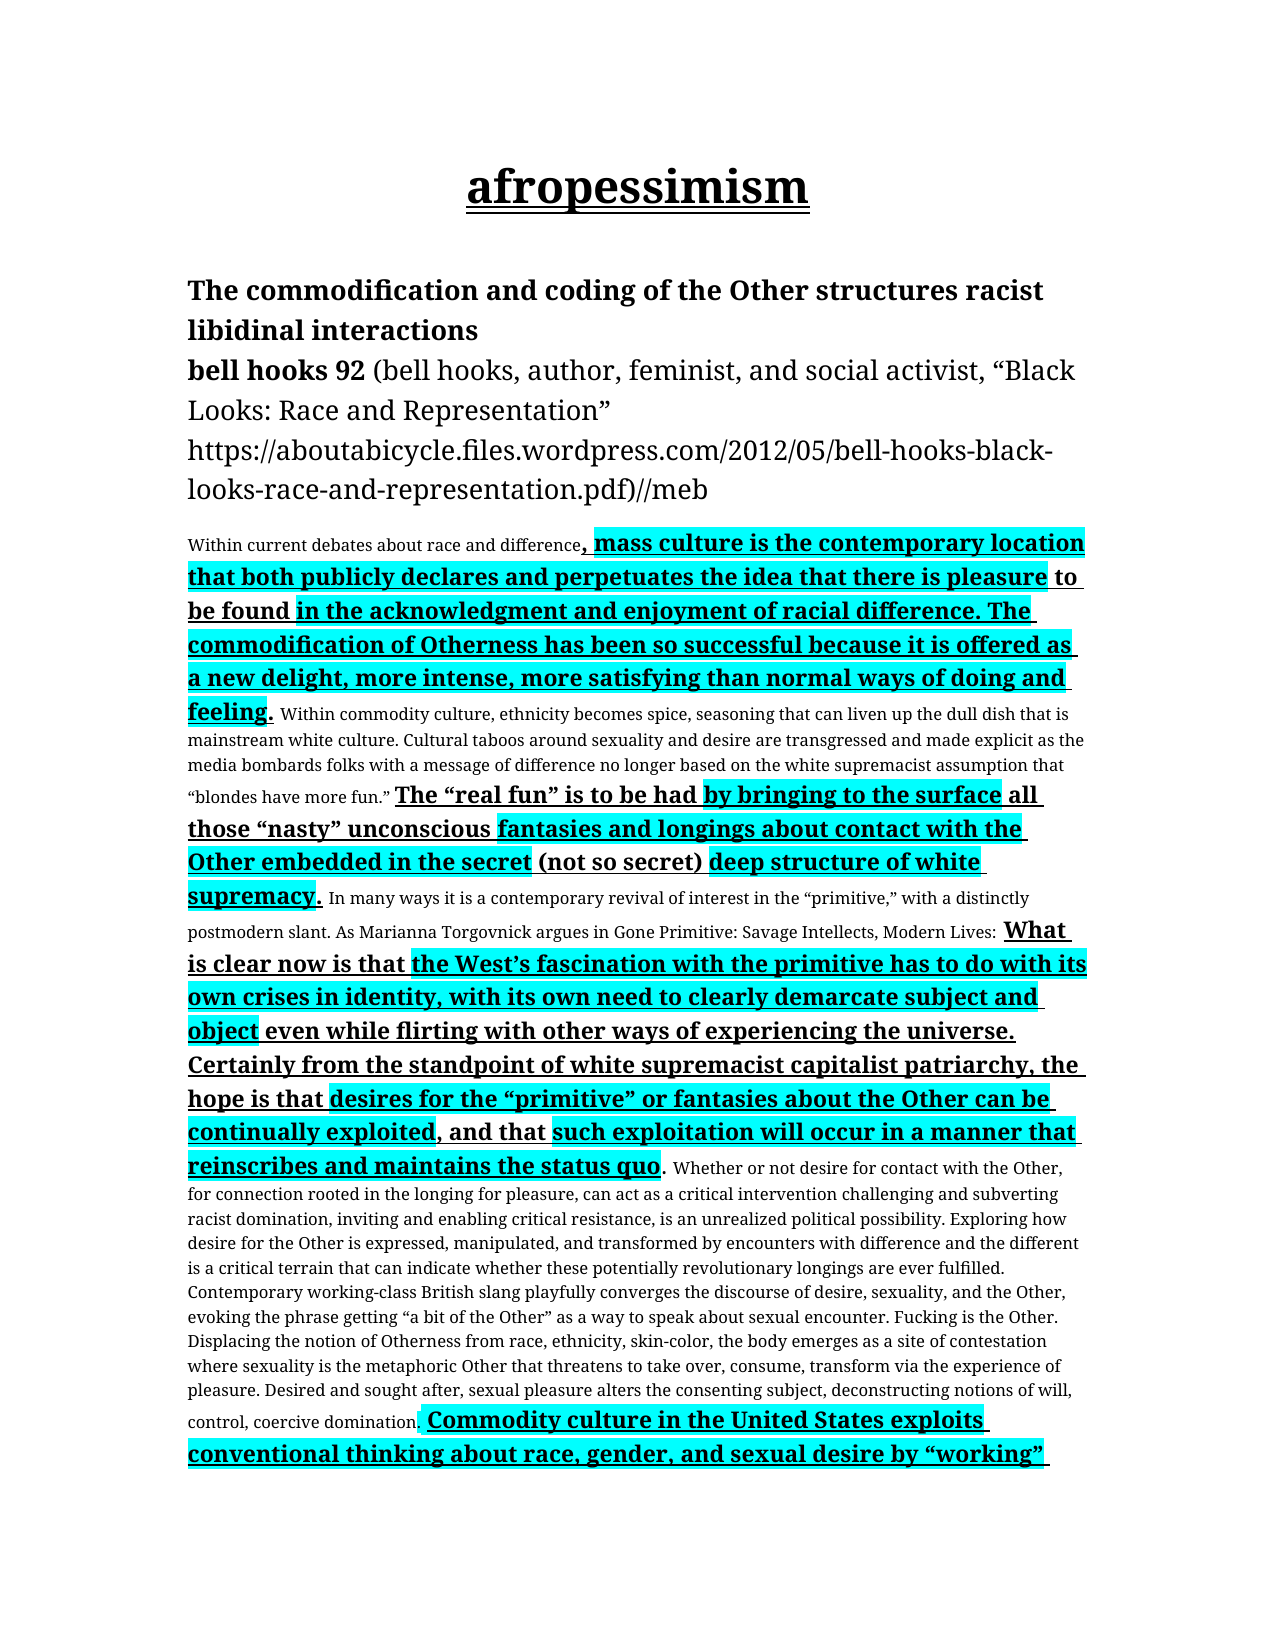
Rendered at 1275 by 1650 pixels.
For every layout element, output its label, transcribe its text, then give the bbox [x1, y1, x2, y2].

text bell hooks 92 (bell hooks, author, feminist, and social activist, “Black Looks: Race and Representation” https://aboutabicycle.files.wordpress.com/2012/05/bell-hooks-black-looks-race-and-representation.pdf)//meb [187, 351, 1087, 508]
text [187, 975, 1087, 1469]
subtitle afropessimism [187, 154, 1087, 217]
subtitle The commodification and coding of the Other structures racist libidinal interactions [187, 272, 1087, 348]
